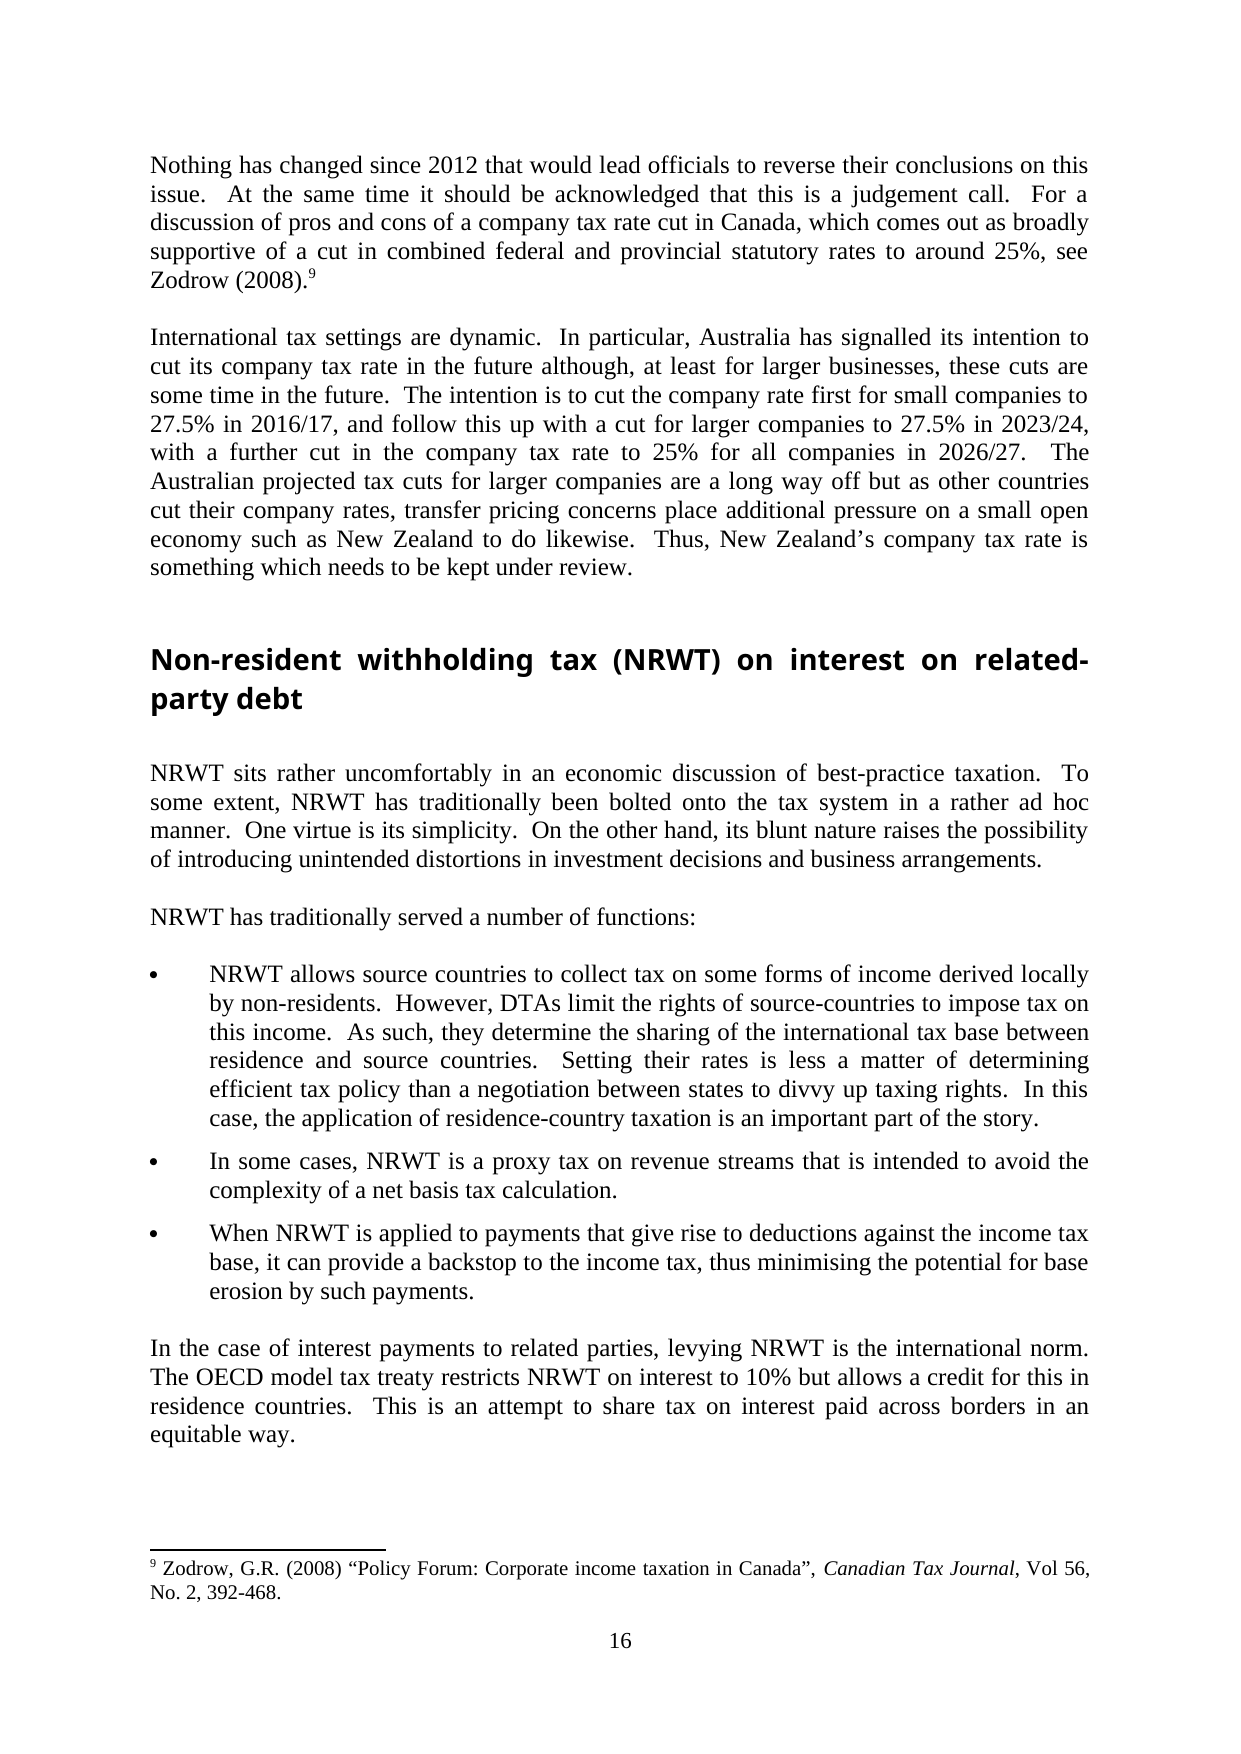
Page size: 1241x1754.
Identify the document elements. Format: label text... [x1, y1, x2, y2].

text In the case of interest payments to related parties, levying NRWT is the international norm. The OECD model tax treaty restricts NRWT on interest to 10% but allows a credit for this in residence countries. This is an attempt to share tax on interest paid across borders in an equitable way. [150, 1333, 1090, 1448]
text When NRWT is applied to payments that give rise to deductions against the income tax base, it can provide a backstop to the income tax, thus minimising the potential for base erosion by such payments. [150, 1218, 1090, 1304]
text NRWT sits rather uncomfortably in an economic discussion of best-practice taxation. To some extent, NRWT has traditionally been bolted onto the tax system in a rather ad hoc manner. One virtue is its simplicity. On the other hand, its blunt nature raises the possibility of introducing unintended distortions in investment decisions and business arrangements. [150, 758, 1090, 873]
text NRWT allows source countries to collect tax on some forms of income derived locally by non-residents. However, DTAs limit the rights of source-countries to impose tax on this income. As such, they determine the sharing of the international tax base between residence and source countries. Setting their rates is less a matter of determining efficient tax policy than a negotiation between states to divvy up taxing rights. In this case, the application of residence-country taxation is an important part of the story. [150, 959, 1090, 1132]
text Nothing has changed since 2012 that would lead officials to reverse their conclusions on this issue. At the same time it should be acknowledged that this is a judgement call. For a discussion of pros and cons of a company tax rate cut in Canada, which comes out as broadly supportive of a cut in combined federal and provincial statutory rates to around 25%, see Zodrow (2008). [150, 150, 1090, 294]
text International tax settings are dynamic. In particular, Australia has signalled its intention to cut its company tax rate in the future although, at least for larger businesses, these cuts are some time in the future. The intention is to cut the company rate first for small companies to 27.5% in 2016/17, and follow this up with a cut for larger companies to 27.5% in 2023/24, with a further cut in the company tax rate to 25% for all companies in 2026/27. The Australian projected tax cuts for larger companies are a long way off but as other countries cut their company rates, transfer pricing concerns place additional pressure on a small open economy such as New Zealand to do likewise. Thus, New Zealand’s company tax rate is something which needs to be kept under review. [150, 322, 1090, 581]
text In some cases, NRWT is a proxy tax on revenue streams that is intended to avoid the complexity of a net basis tax calculation. [150, 1146, 1090, 1204]
text NRWT has traditionally served a number of functions: [150, 902, 1090, 930]
subtitle Non-resident withholding tax (NRWT) on interest on related-party debt [150, 639, 1090, 718]
